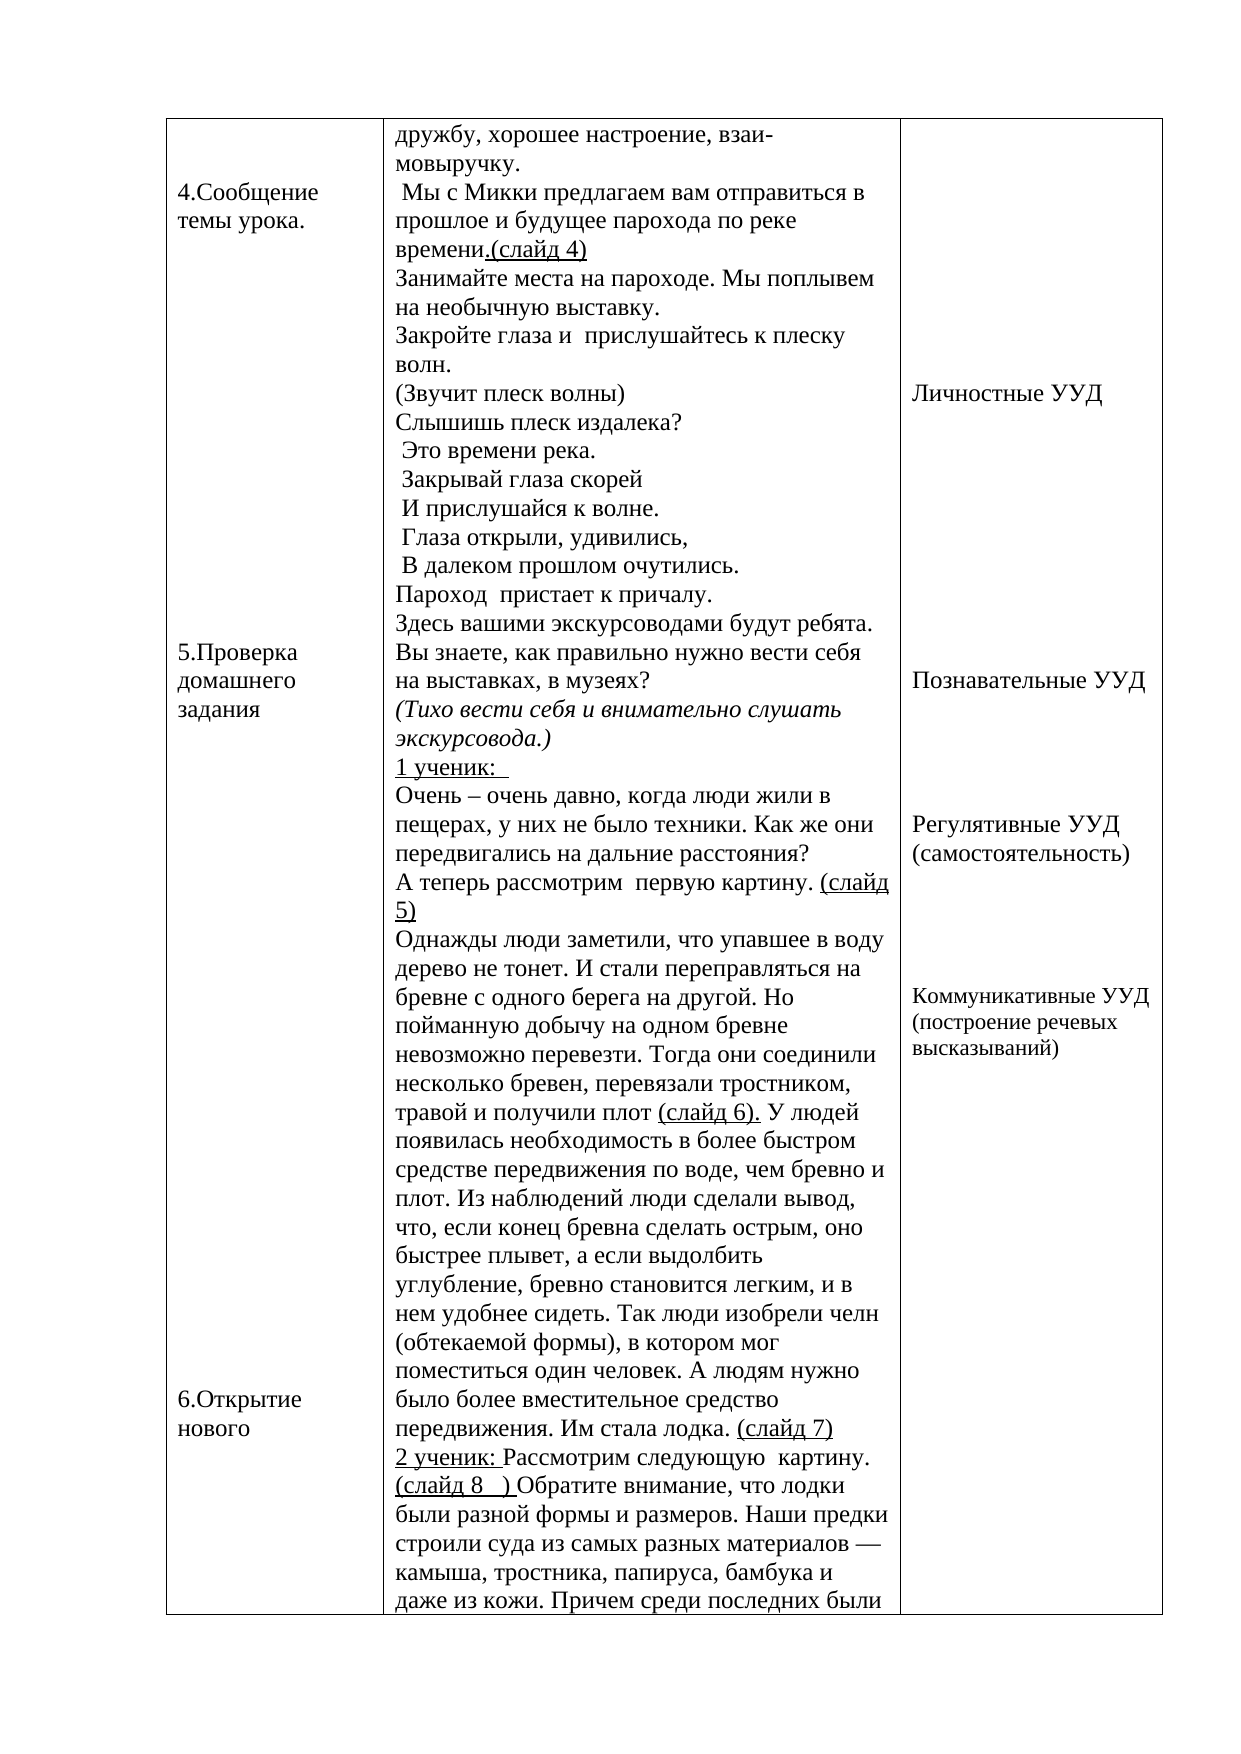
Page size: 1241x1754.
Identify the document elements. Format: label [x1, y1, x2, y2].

table_cell [384, 119, 900, 1614]
table_cell [901, 119, 1162, 1614]
table_cell [167, 119, 383, 1614]
